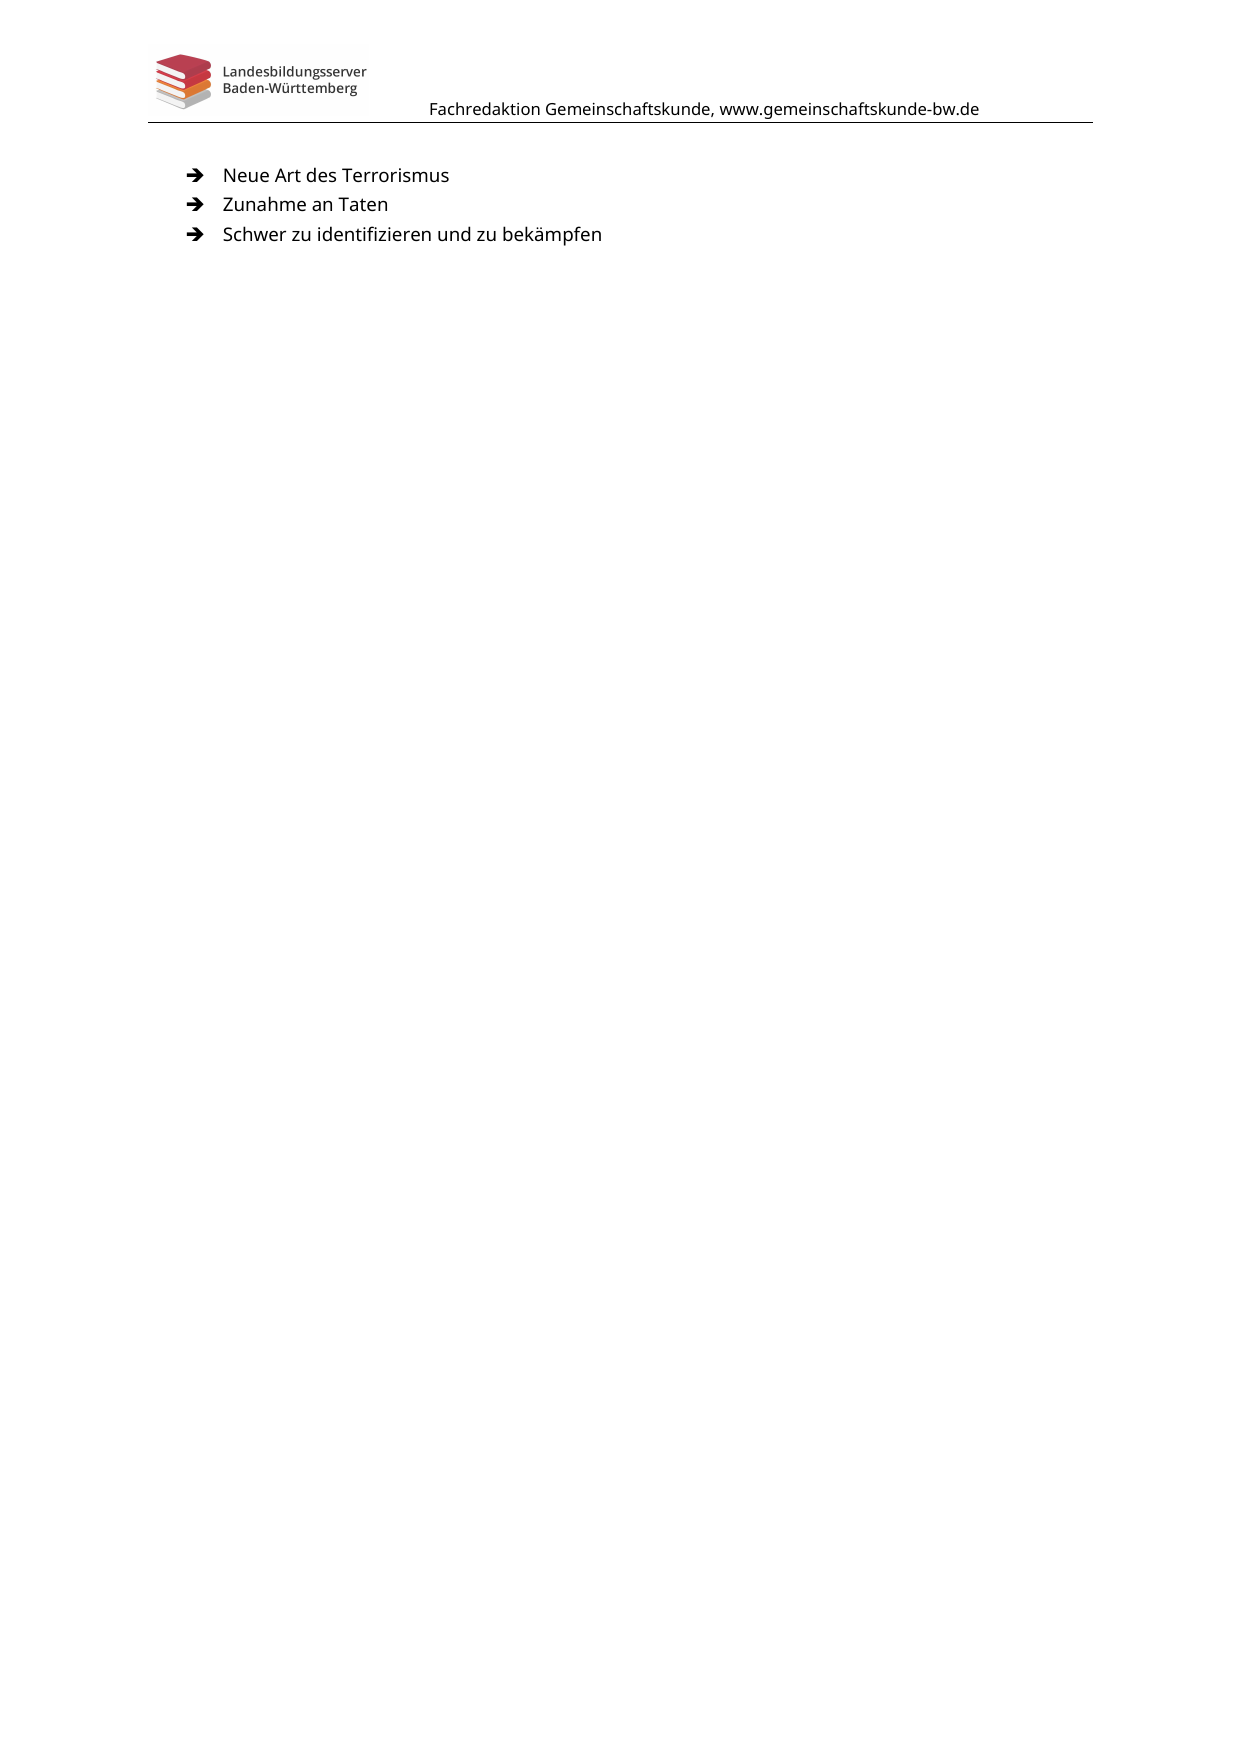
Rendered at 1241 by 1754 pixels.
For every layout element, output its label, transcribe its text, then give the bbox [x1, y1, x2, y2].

list Neue Art des Terrorismus [185, 162, 1093, 188]
list Zunahme an Taten [185, 192, 1093, 217]
list Schwer zu identifizieren und zu bekämpfen [185, 221, 1093, 247]
picture [147, 44, 370, 116]
